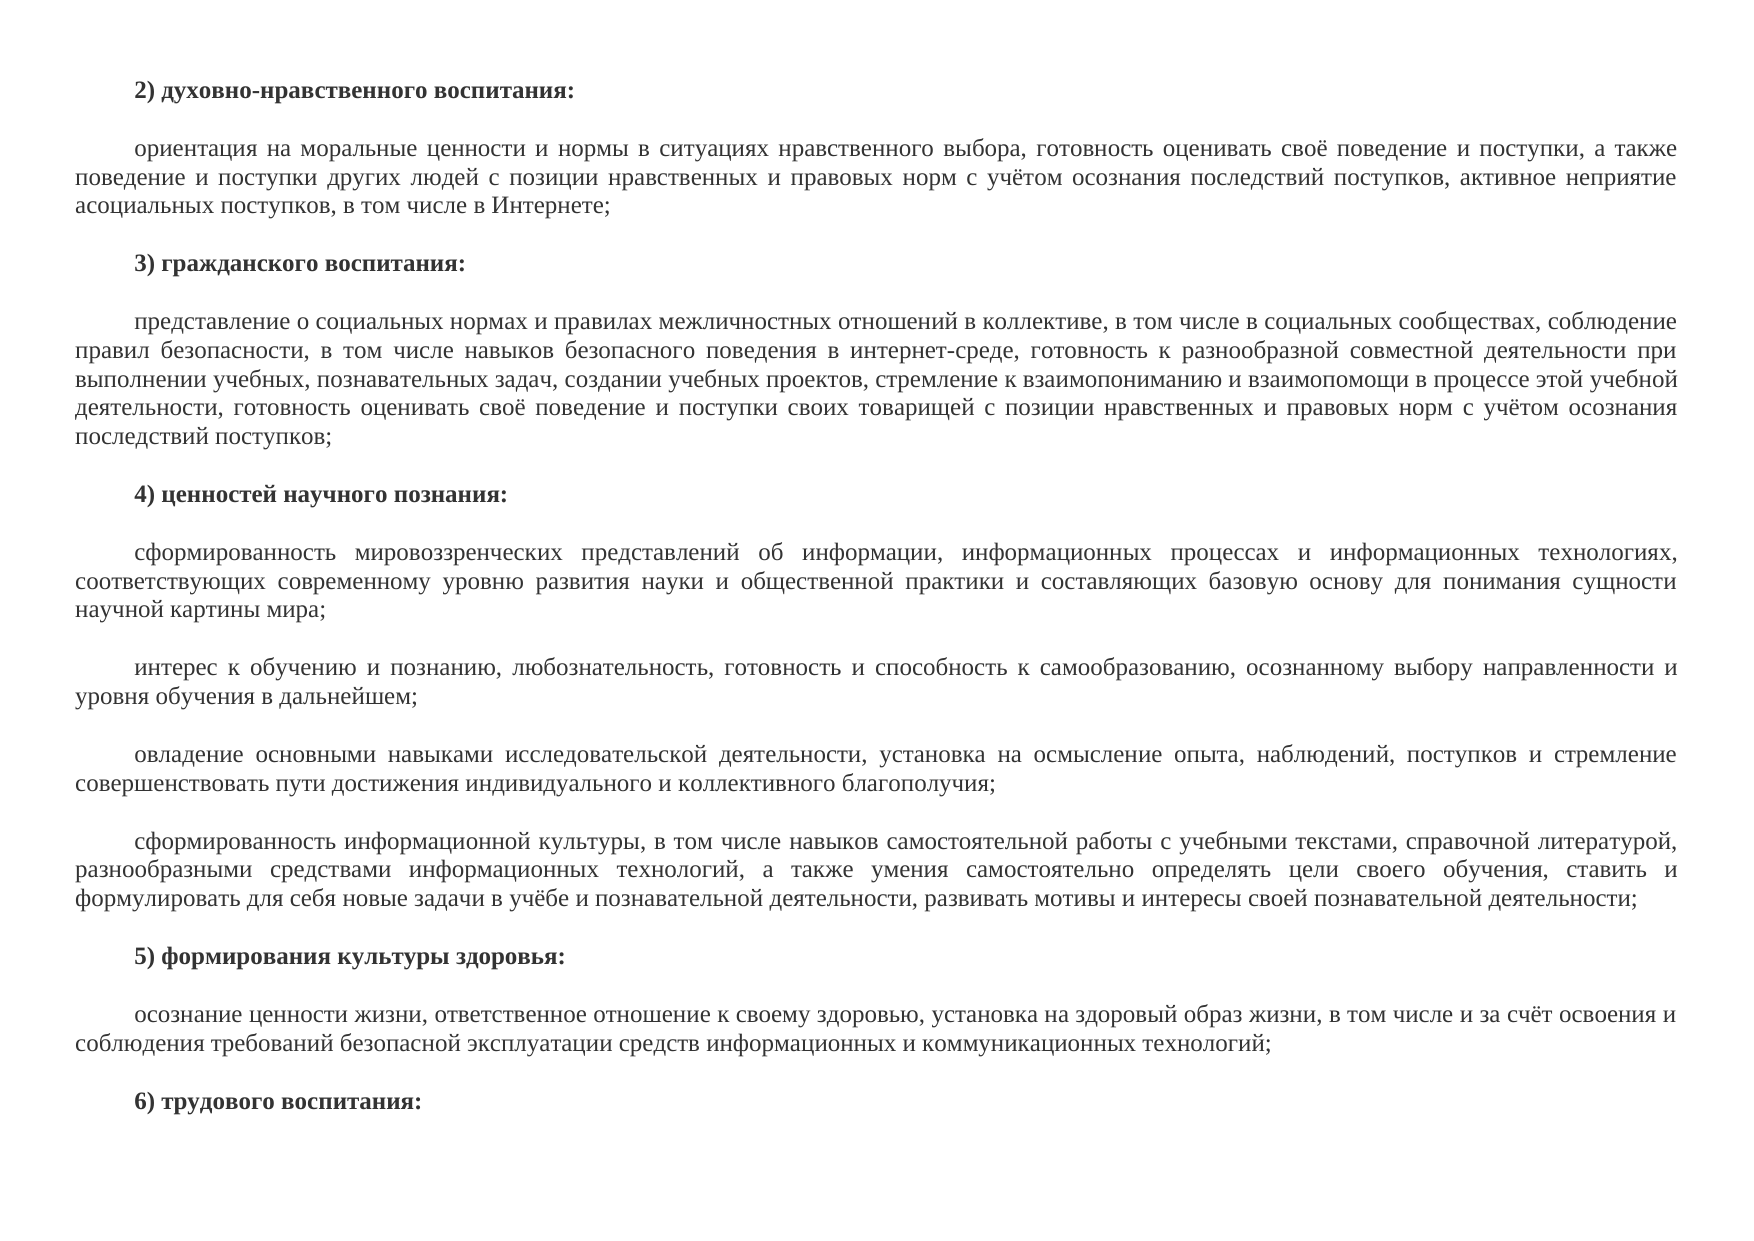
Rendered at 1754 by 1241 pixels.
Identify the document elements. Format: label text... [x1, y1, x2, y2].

text сформированность информационной культуры, в том числе навыков самостоятельной работы с учебными текстами, справочной литературой, разнообразными средствами информационных технологий, а также умения самостоятельно определять цели своего обучения, ставить и формулировать для себя новые задачи в учёбе и познавательной деятельности, развивать мотивы и интересы своей познавательной деятельности; [75, 826, 1679, 912]
text представление о социальных нормах и правилах межличностных отношений в коллективе, в том числе в социальных сообществах, соблюдение правил безопасности, в том числе навыков безопасного поведения в интернет-среде, готовность к разнообразной совместной деятельности при выполнении учебных, познавательных задач, создании учебных проектов, стремление к взаимопониманию и взаимопомощи в процессе этой учебной деятельности, готовность оценивать своё поведение и поступки своих товарищей с позиции нравственных и правовых норм с учётом осознания последствий поступков; [75, 306, 1679, 450]
text 3) гражданского воспитания: [75, 248, 1679, 277]
text 5) формирования культуры здоровья: [75, 941, 1679, 970]
text 4) ценностей научного познания: [75, 479, 1679, 508]
text интерес к обучению и познанию, любознательность, готовность и способность к самообразованию, осознанному выбору направленности и уровня обучения в дальнейшем; [75, 652, 1679, 710]
text овладение основными навыками исследовательской деятельности, установка на осмысление опыта, наблюдений, поступков и стремление совершенствовать пути достижения индивидуального и коллективного благополучия; [75, 739, 1679, 797]
text сформированность мировоззренческих представлений об информации, информационных процессах и информационных технологиях, соответствующих современному уровню развития науки и общественной практики и составляющих базовую основу для понимания сущности научной картины мира; [75, 537, 1679, 623]
text осознание ценности жизни, ответственное отношение к своему здоровью, установка на здоровый образ жизни, в том числе и за счёт освоения и соблюдения требований безопасной эксплуатации средств информационных и коммуникационных технологий; [75, 999, 1679, 1057]
text 2) духовно-нравственного воспитания: [75, 75, 1679, 104]
text ориентация на моральные ценности и нормы в ситуациях нравственного выбора, готовность оценивать своё поведение и поступки, а также поведение и поступки других людей с позиции нравственных и правовых норм с учётом осознания последствий поступков, активное неприятие асоциальных поступков, в том числе в Интернете; [75, 133, 1679, 219]
text 6) трудового воспитания: [75, 1086, 1679, 1114]
